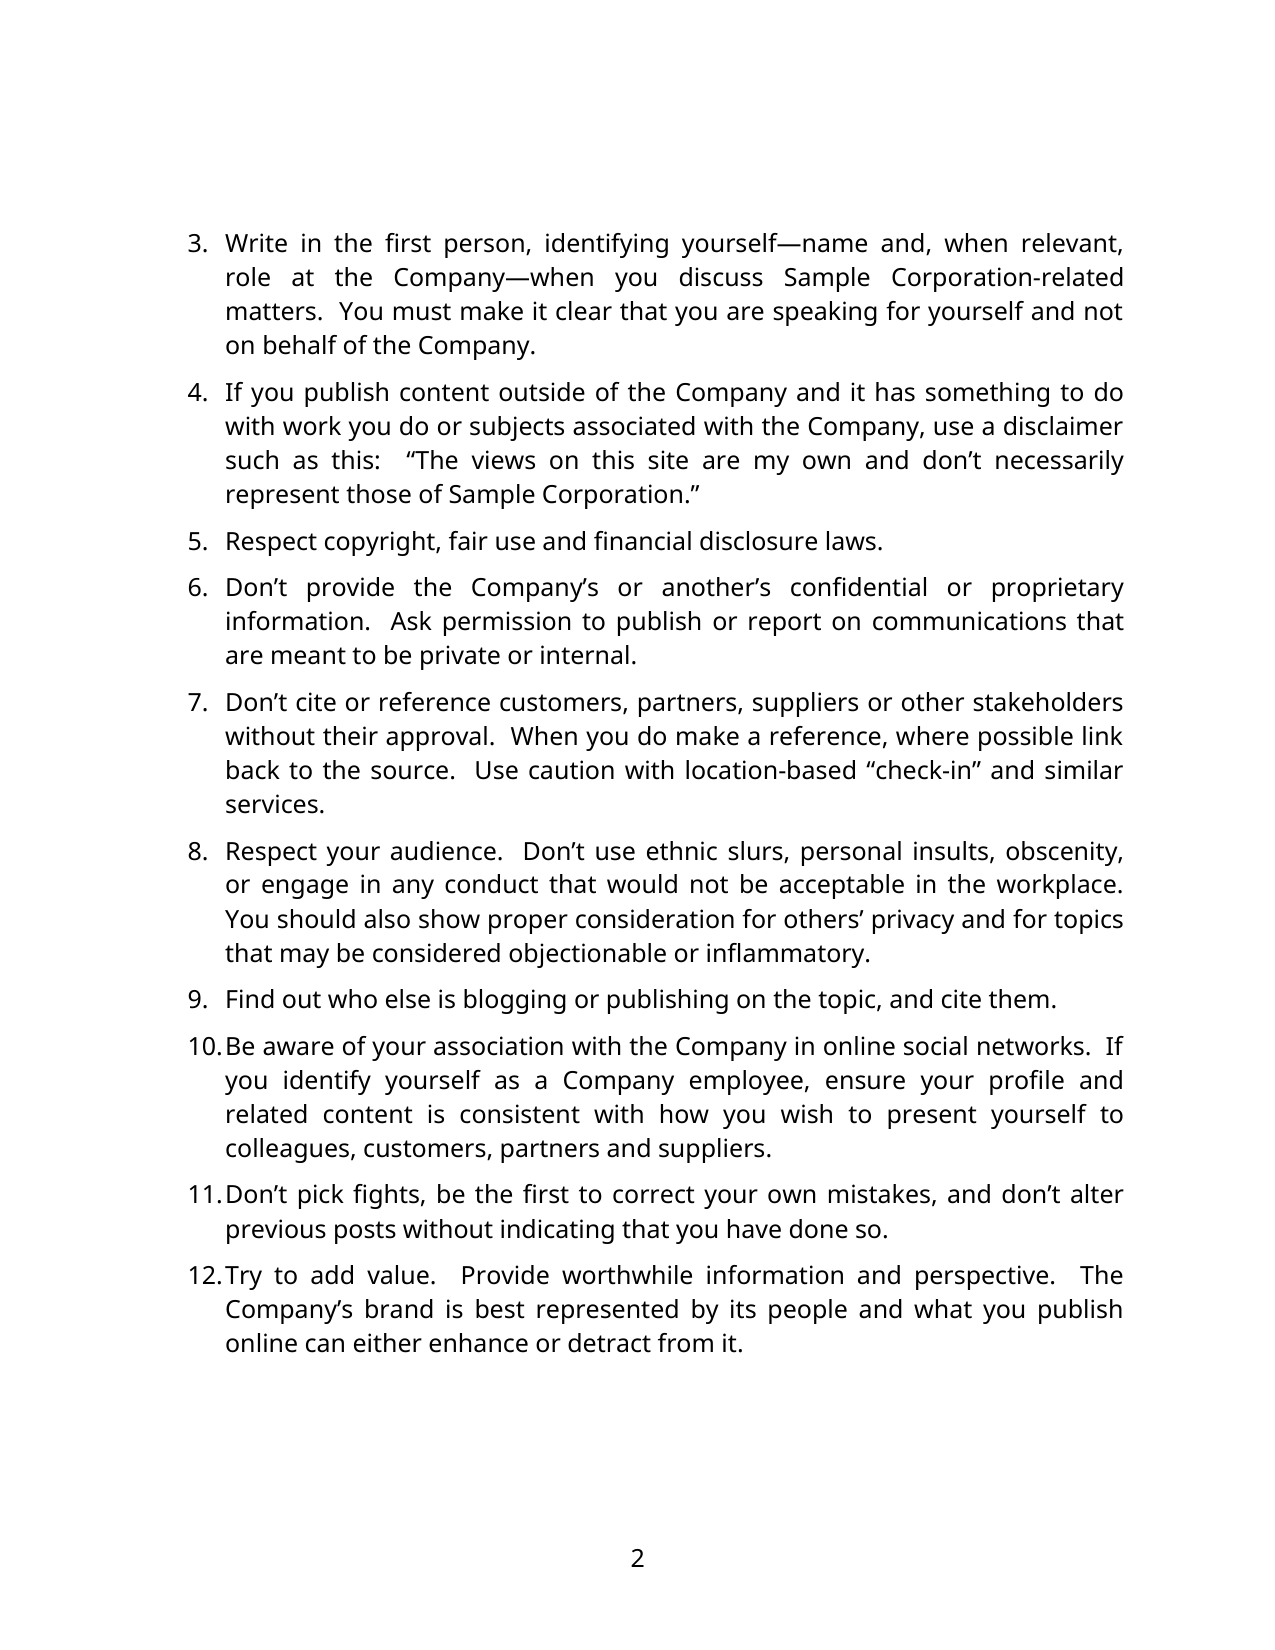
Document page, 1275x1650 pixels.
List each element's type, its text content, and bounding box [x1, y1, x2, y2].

list Respect your audience. Don’t use ethnic slurs, personal insults, obscenity, or engage in any conduct that would not be acceptable in the workplace. You should also show proper consideration for others’ privacy and for topics that may be considered objectionable or inflammatory. [187, 833, 1125, 969]
list Don’t pick fights, be the first to correct your own mistakes, and don’t alter previous posts without indicating that you have done so. [187, 1177, 1125, 1245]
list Try to add value. Provide worthwhile information and perspective. The Company’s brand is best represented by its people and what you publish online can either enhance or detract from it. [187, 1258, 1125, 1360]
list Find out who else is blogging or publishing on the topic, and cite them. [187, 982, 1125, 1016]
list If you publish content outside of the Company and it has something to do with work you do or subjects associated with the Company, use a disclaimer such as this: “The views on this site are my own and don’t necessarily represent those of Sample Corporation.” [187, 374, 1125, 511]
list Don’t cite or reference customers, partners, suppliers or other stakeholders without their approval. When you do make a reference, where possible link back to the source. Use caution with location-based “check-in” and similar services. [187, 684, 1125, 821]
list Write in the first person, identifying yourself—name and, when relevant, role at the Company—when you discuss Sample Corporation-related matters. You must make it clear that you are speaking for yourself and not on behalf of the Company. [187, 226, 1125, 362]
list Don’t provide the Company’s or another’s confidential or proprietary information. Ask permission to publish or report on communications that are meant to be private or internal. [187, 570, 1125, 672]
list Be aware of your association with the Company in online social networks. If you identify yourself as a Company employee, ensure your profile and related content is consistent with how you wish to present yourself to colleagues, customers, partners and suppliers. [187, 1028, 1125, 1165]
list Respect copyright, fair use and financial disclosure laws. [187, 523, 1125, 557]
